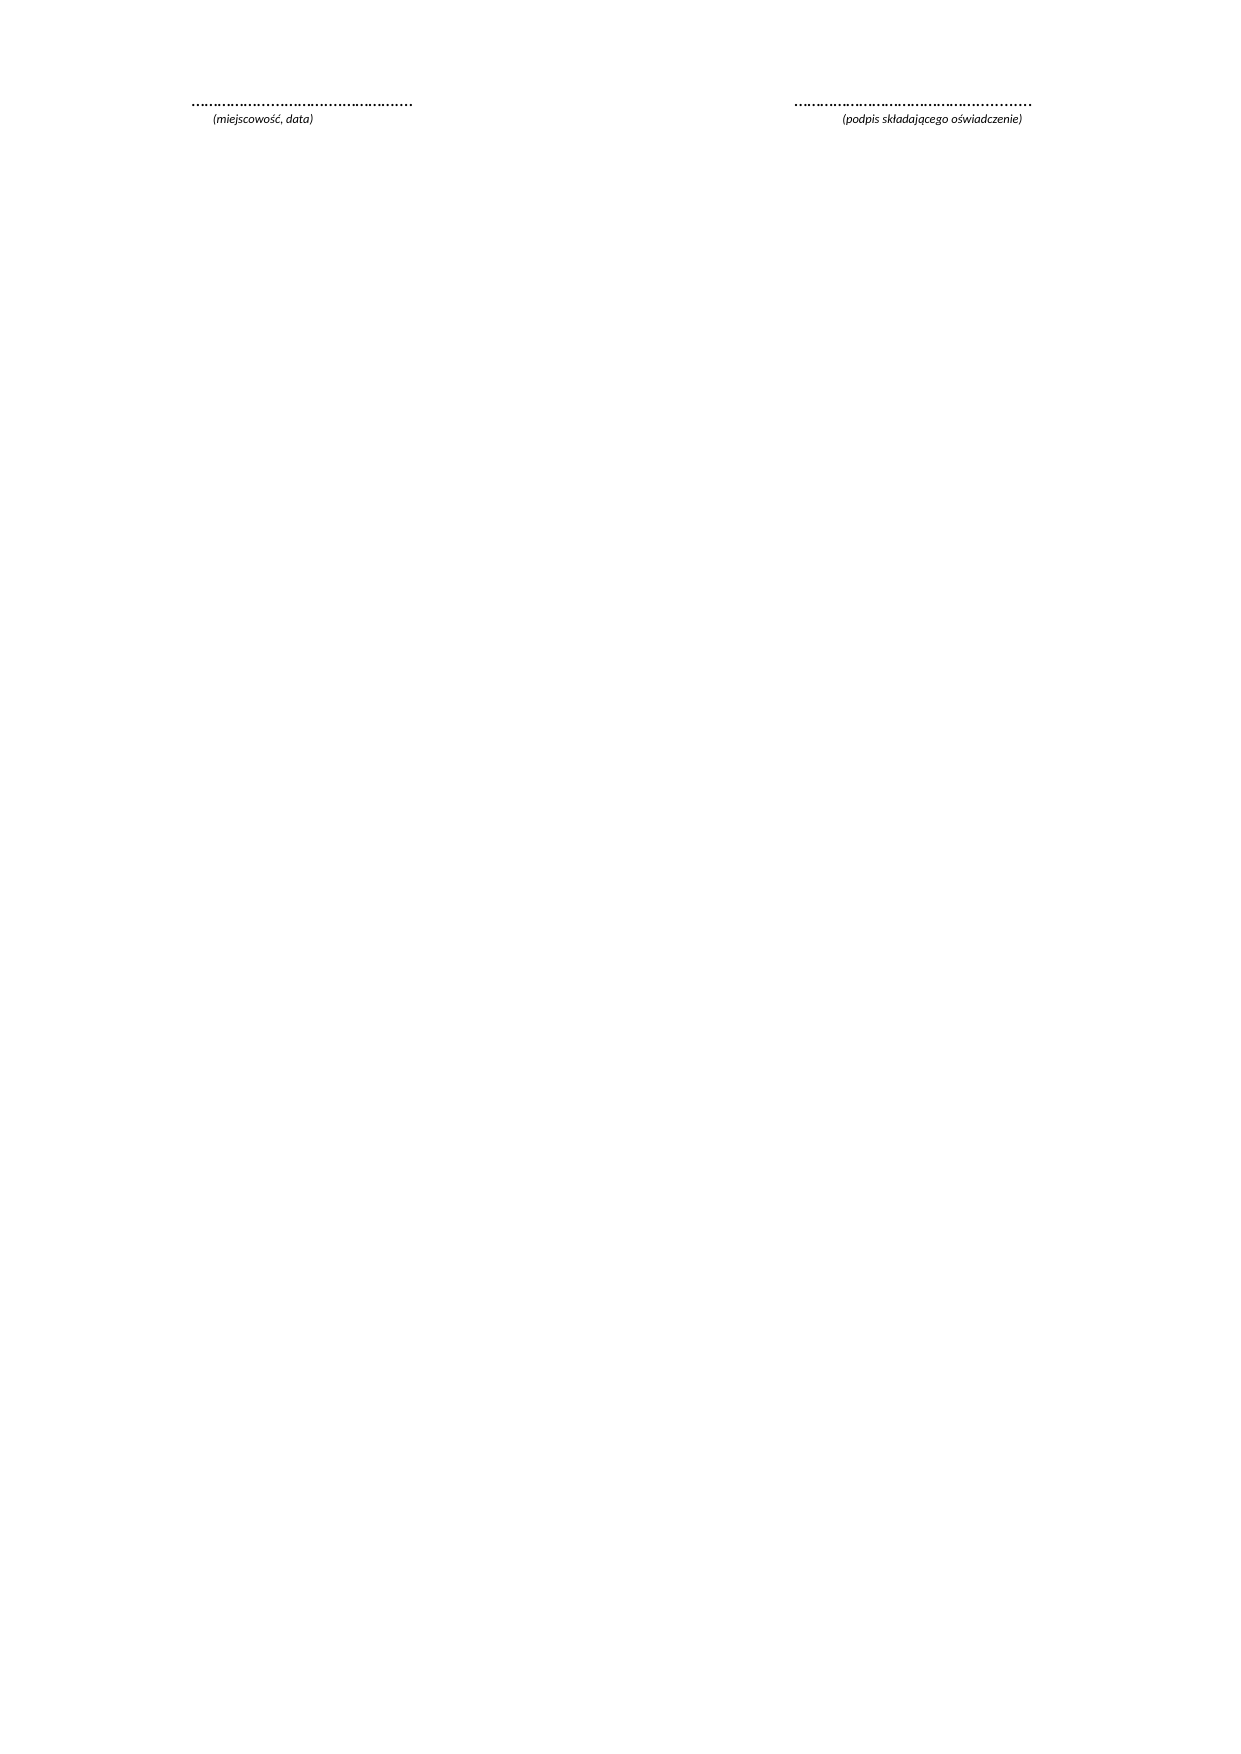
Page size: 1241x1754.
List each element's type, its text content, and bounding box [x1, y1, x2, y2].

text ……………......………....………….... ……………………………………............ [187, 89, 1090, 112]
text (miejscowość, data) (podpis składającego oświadczenie) [187, 112, 1090, 127]
